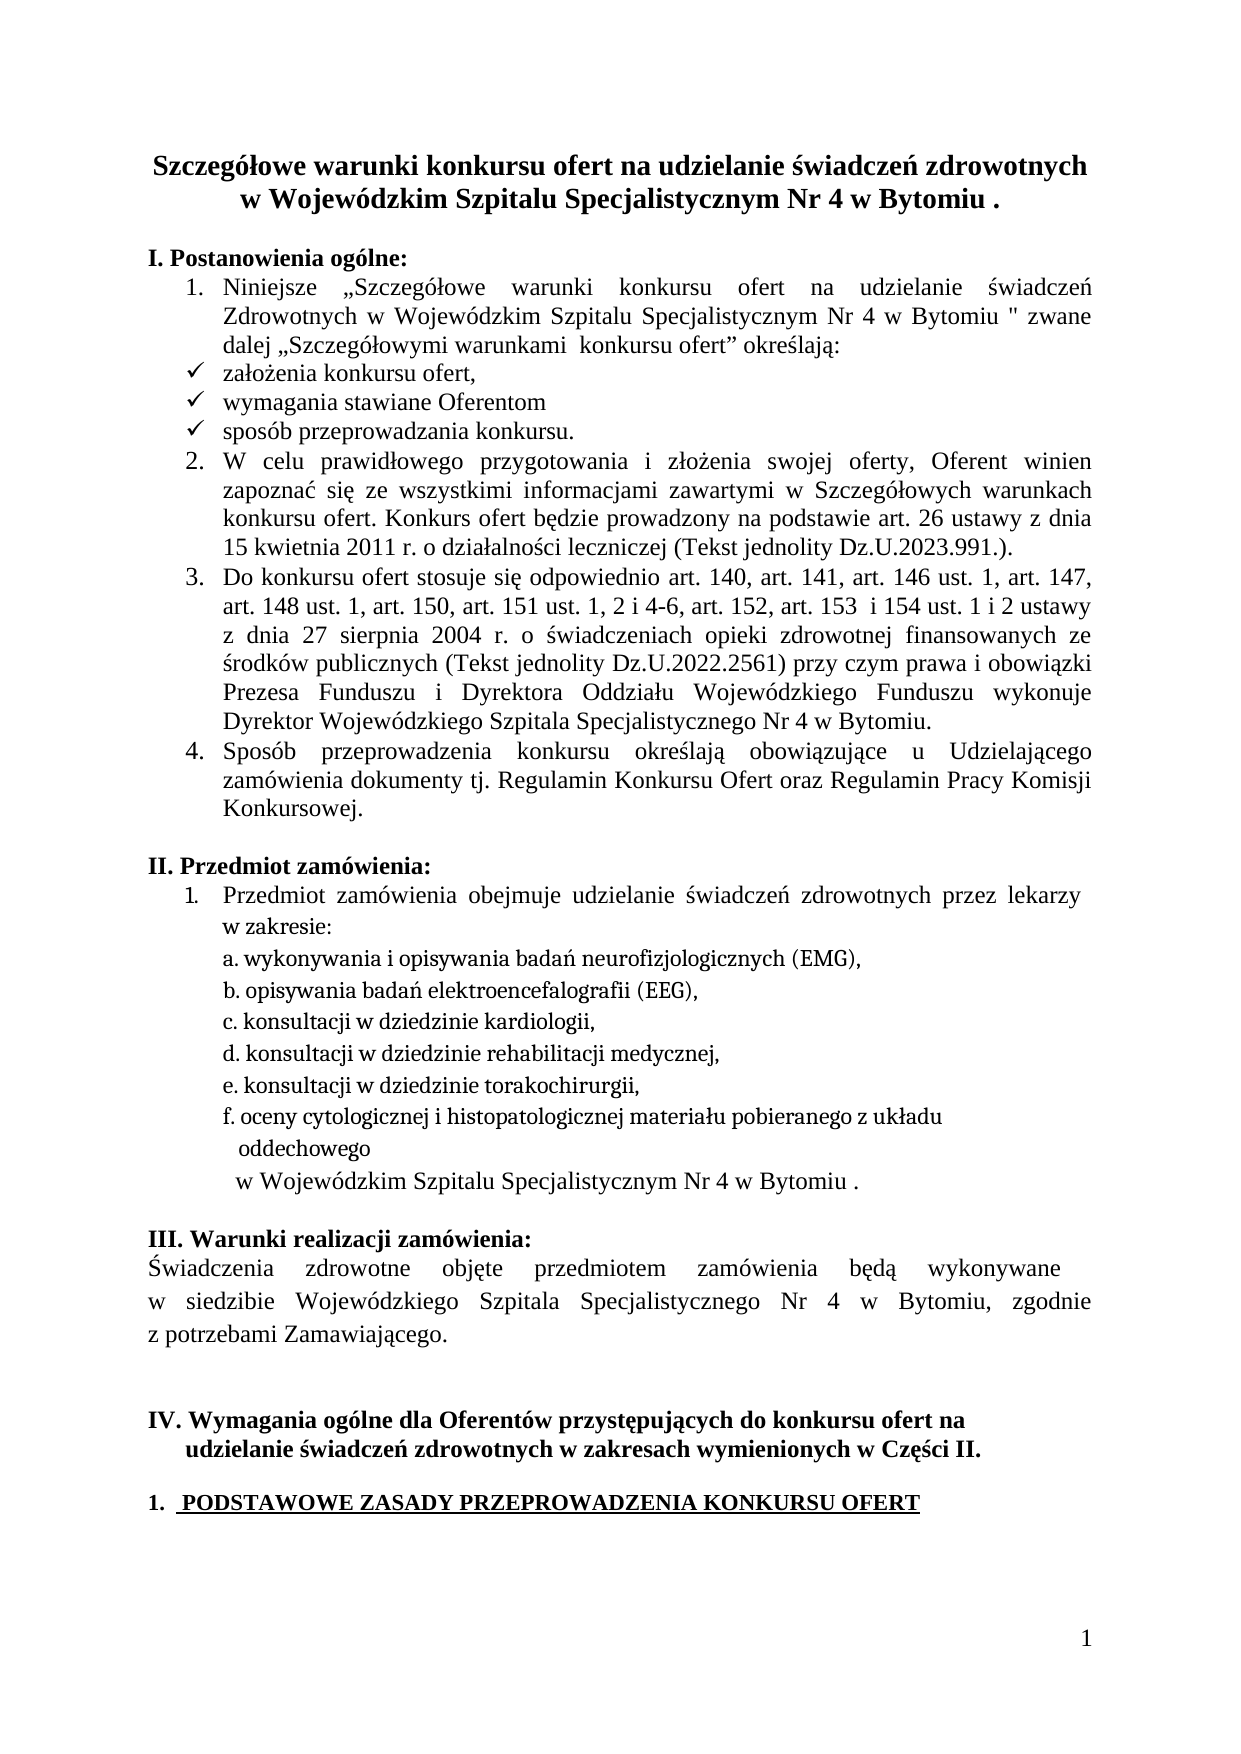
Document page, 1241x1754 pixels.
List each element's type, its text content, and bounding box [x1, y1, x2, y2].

text II. Przedmiot zamówienia: [148, 851, 1093, 880]
text III. Warunki realizacji zamówienia: [148, 1224, 1093, 1253]
list Świadczenia zdrowotne objęte przedmiotem zamówienia będą wykonywane w siedzibie Wojewódzkiego Szpitala Specjalistycznego Nr 4 w Bytomiu, zgodnie z potrzebami Zamawiającego. [148, 1253, 1093, 1347]
text w Wojewódzkim Szpitalu Specjalistycznym Nr 4 w Bytomiu . [185, 1166, 1093, 1195]
text f. oceny cytologicznej i histopatologicznej materiału pobieranego z układu [223, 1103, 1093, 1131]
list Sposób przeprowadzenia konkursu określają obowiązujące u Udzielającego zamówienia dokumenty tj. Regulamin Konkursu Ofert oraz Regulamin Pracy Komisji Konkursowej. [185, 735, 1093, 822]
list Niniejsze „Szczegółowe warunki konkursu ofert na udzielanie świadczeń Zdrowotnych w Wojewódzkim Szpitalu Specjalistycznym Nr 4 w Bytomiu " zwane dalej „Szczegółowymi warunkami konkursu ofert” określają: [185, 272, 1093, 358]
text d. konsultacji w dziedzinie rehabilitacji medycznej, [223, 1040, 1093, 1067]
text b. opisywania badań elektroencefalografii (EEG), [223, 976, 1093, 1004]
text a. wykonywania i opisywania badań neurofizjologicznych (EMG), [223, 945, 1093, 972]
text I. Postanowienia ogólne: [148, 243, 1093, 272]
list sposób przeprowadzania konkursu. [185, 416, 1093, 445]
list W celu prawidłowego przygotowania i złożenia swojej oferty, Oferent winien zapoznać się ze wszystkimi informacjami zawartymi w Szczegółowych warunkach konkursu ofert. Konkurs ofert będzie prowadzony na podstawie art. 26 ustawy z dnia 15 kwietnia 2011 r. o działalności leczniczej (Tekst jednolity Dz.U.2023.991.). [185, 445, 1093, 561]
list założenia konkursu ofert, [185, 358, 1093, 387]
text oddechowego [223, 1135, 1093, 1162]
list Przedmiot zamówienia obejmuje udzielanie świadczeń zdrowotnych przez lekarzy w zakresie: [185, 880, 1093, 941]
list wymagania stawiane Oferentom [185, 387, 1093, 416]
list Do konkursu ofert stosuje się odpowiednio art. 140, art. 141, art. 146 ust. 1, art. 147, art. 148 ust. 1, art. 150, art. 151 ust. 1, 2 i 4-6, art. 152, art. 153 i 154 ust. 1 i 2 ustawy z dnia 27 sierpnia 2004 r. o świadczeniach opieki zdrowotnej finansowanych ze środków publicznych (Tekst jednolity Dz.U.2022.2561) przy czym prawa i obowiązki Prezesa Funduszu i Dyrektora Oddziału Wojewódzkiego Funduszu wykonuje Dyrektor Wojewódzkiego Szpitala Specjalistycznego Nr 4 w Bytomiu. [185, 561, 1093, 735]
text 1. PODSTAWOWE ZASADY PRZEPROWADZENIA KONKURSU OFERT [148, 1489, 1093, 1516]
text IV. Wymagania ogólne dla Oferentów przystępujących do konkursu ofert na [148, 1406, 1093, 1434]
text udzielanie świadczeń zdrowotnych w zakresach wymienionych w Części II. [148, 1434, 1093, 1463]
text Szczegółowe warunki konkursu ofert na udzielanie świadczeń zdrowotnych w Wojewódzkim Szpitalu Specjalistycznym Nr 4 w Bytomiu . [148, 148, 1093, 215]
text c. konsultacji w dziedzinie kardiologii, [223, 1008, 1093, 1036]
text e. konsultacji w dziedzinie torakochirurgii, [223, 1071, 1093, 1099]
